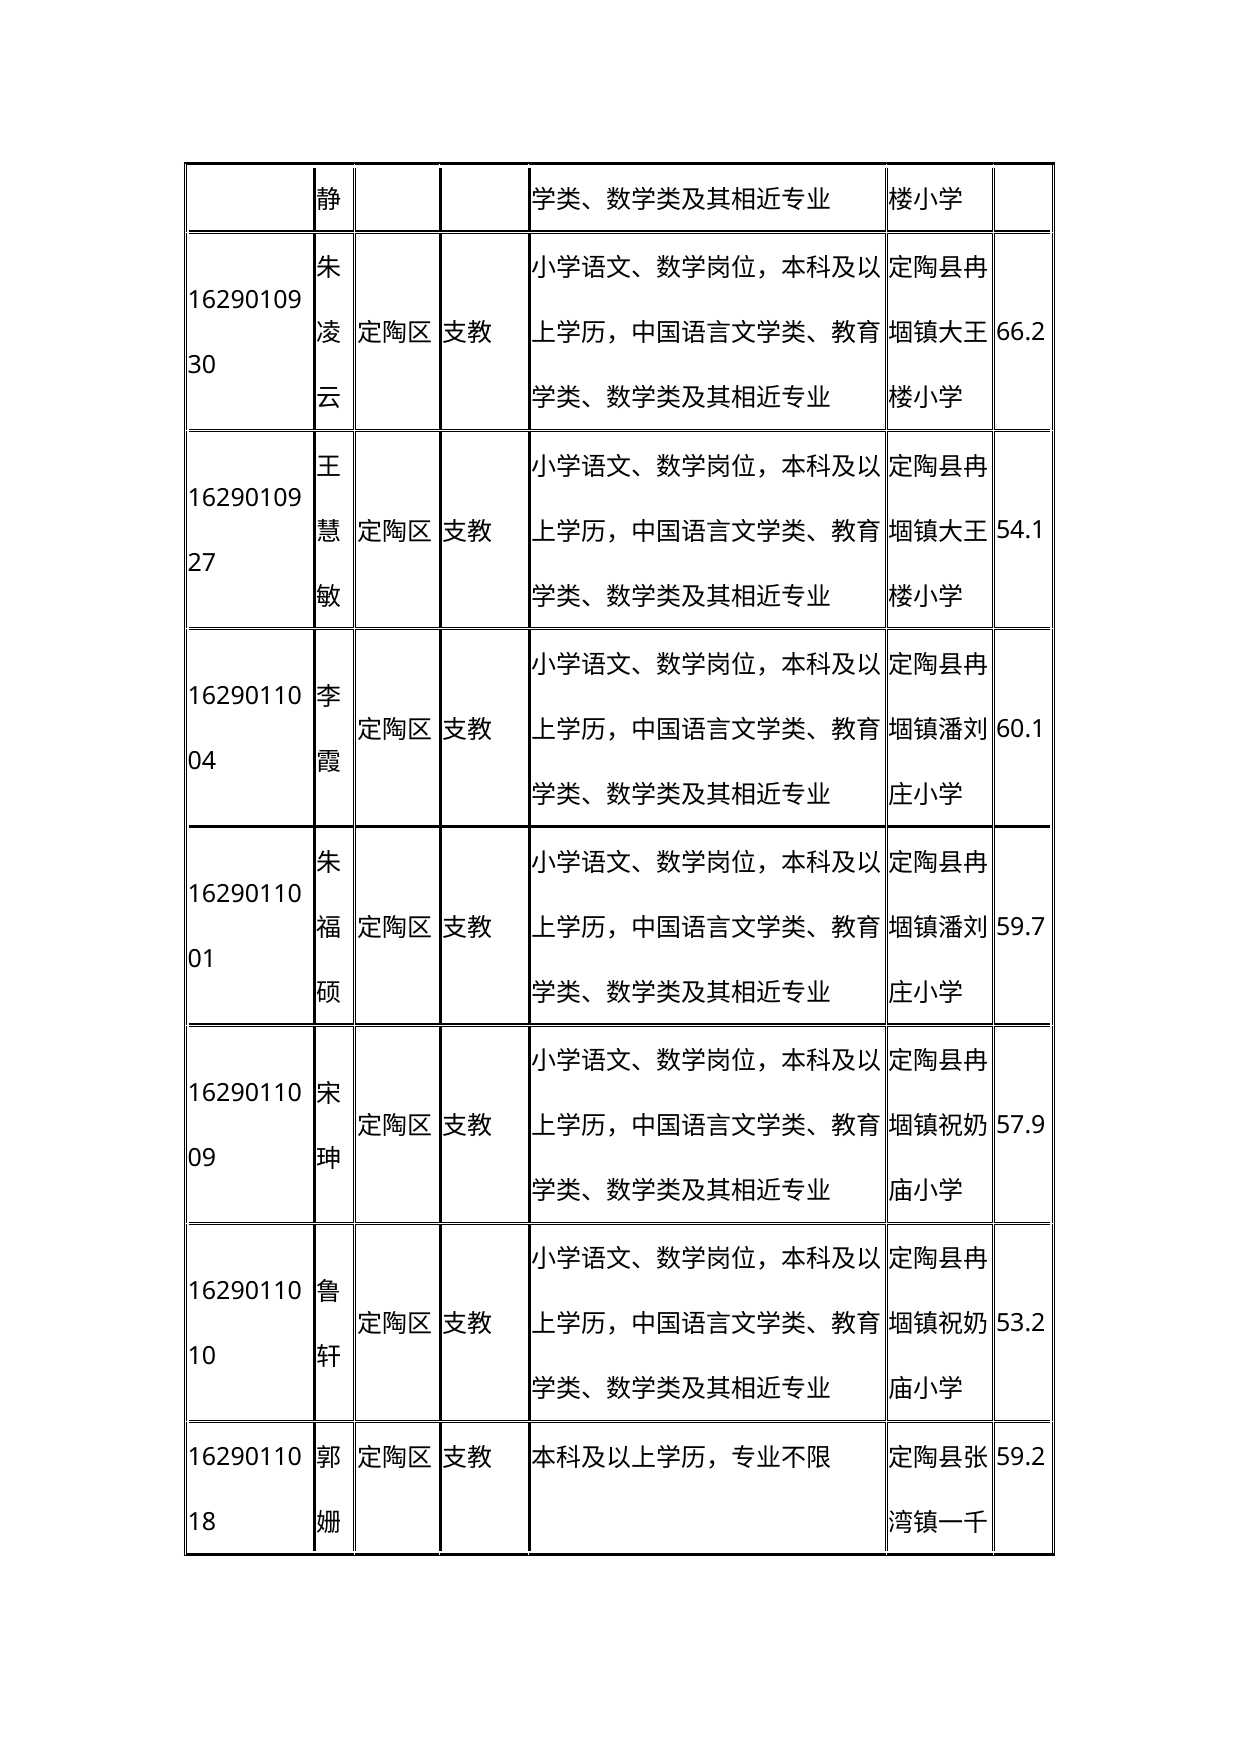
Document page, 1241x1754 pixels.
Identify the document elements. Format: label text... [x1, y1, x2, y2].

table_cell 59.2 [994, 1420, 1052, 1553]
table_cell 郭姗姗 [314, 1423, 355, 1553]
table_cell 小学语文、数学岗位，本科及以上学历，中国语言文学类、教育学类、数学类及其相近专业 [531, 828, 885, 1023]
table_cell 定陶区 [356, 234, 439, 428]
table_cell 宋珅 [316, 1027, 353, 1221]
table_cell 1629010930 [187, 230, 313, 428]
table_cell 定陶县冉堌镇祝奶庙小学 [888, 1027, 992, 1221]
table_cell 57.9 [995, 1023, 1052, 1221]
table_cell 定陶区 [356, 432, 439, 627]
table_cell 李霞 [316, 630, 353, 825]
table_cell 1629011018 [187, 1420, 314, 1553]
table_cell 1629011010 [187, 1221, 313, 1419]
table_cell 66.2 [995, 230, 1052, 428]
table_cell 张静静 [314, 165, 355, 230]
table_cell 定陶区 [356, 828, 439, 1023]
table_cell 67.5 [994, 165, 1052, 230]
table_cell 60.1 [994, 627, 1053, 825]
table_cell 定陶县冉堌镇祝奶庙小学 [888, 1225, 992, 1419]
table_cell 53.2 [995, 1221, 1052, 1419]
table_cell 1629011009 [187, 1023, 313, 1221]
table_cell 支教 [442, 1225, 528, 1419]
table_cell 支教 [440, 1423, 529, 1553]
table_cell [531, 234, 885, 428]
table_cell 定陶区 [356, 1225, 439, 1419]
table_cell 1629010928 [187, 165, 314, 230]
table_cell 54.1 [995, 429, 1052, 627]
table_cell 1629011004 [185, 627, 314, 825]
table_cell 支教 [442, 1027, 528, 1221]
table_cell 支教 [440, 164, 529, 230]
table_cell 支教 [442, 630, 528, 825]
table_cell 朱凌云 [316, 234, 353, 428]
table_cell 定陶县冉堌镇潘刘庄小学 [888, 828, 992, 1023]
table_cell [531, 432, 885, 627]
table_cell 定陶县冉堌镇大王楼小学 [886, 165, 993, 230]
table_cell 定陶区 [356, 630, 439, 825]
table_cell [529, 165, 886, 230]
table_cell 定陶区 [355, 164, 440, 230]
table_cell 支教 [442, 432, 528, 627]
table_cell 支教 [442, 234, 528, 428]
table_cell 定陶县冉堌镇大王楼小学 [888, 234, 992, 428]
table_cell 59.7 [995, 825, 1052, 1023]
table_cell 小学语文、数学岗位，本科及以上学历，中国语言文学类、教育学类、数学类及其相近专业 [531, 1225, 885, 1419]
table_cell 朱福硕 [316, 828, 353, 1023]
table_cell 支教 [442, 828, 528, 1023]
table_cell 定陶县张湾镇一千王小学 [886, 1423, 993, 1553]
table_cell 定陶县冉堌镇大王楼小学 [888, 432, 992, 627]
table_cell 鲁轩 [316, 1225, 353, 1419]
table_cell 定陶县冉堌镇潘刘庄小学 [888, 630, 992, 825]
table_cell 小学语文、数学岗位，本科及以上学历，中国语言文学类、教育学类、数学类及其相近专业 [531, 630, 885, 825]
table_cell 1629011001 [187, 825, 313, 1023]
table_cell 定陶区 [356, 1027, 439, 1221]
table_cell 王慧敏 [316, 432, 353, 627]
table_cell 本科及以上学历，专业不限 [529, 1423, 886, 1553]
table_cell 1629010927 [187, 429, 313, 627]
table_cell 定陶区 [355, 1423, 440, 1553]
table_cell 小学语文、数学岗位，本科及以上学历，中国语言文学类、教育学类、数学类及其相近专业 [531, 1027, 885, 1221]
